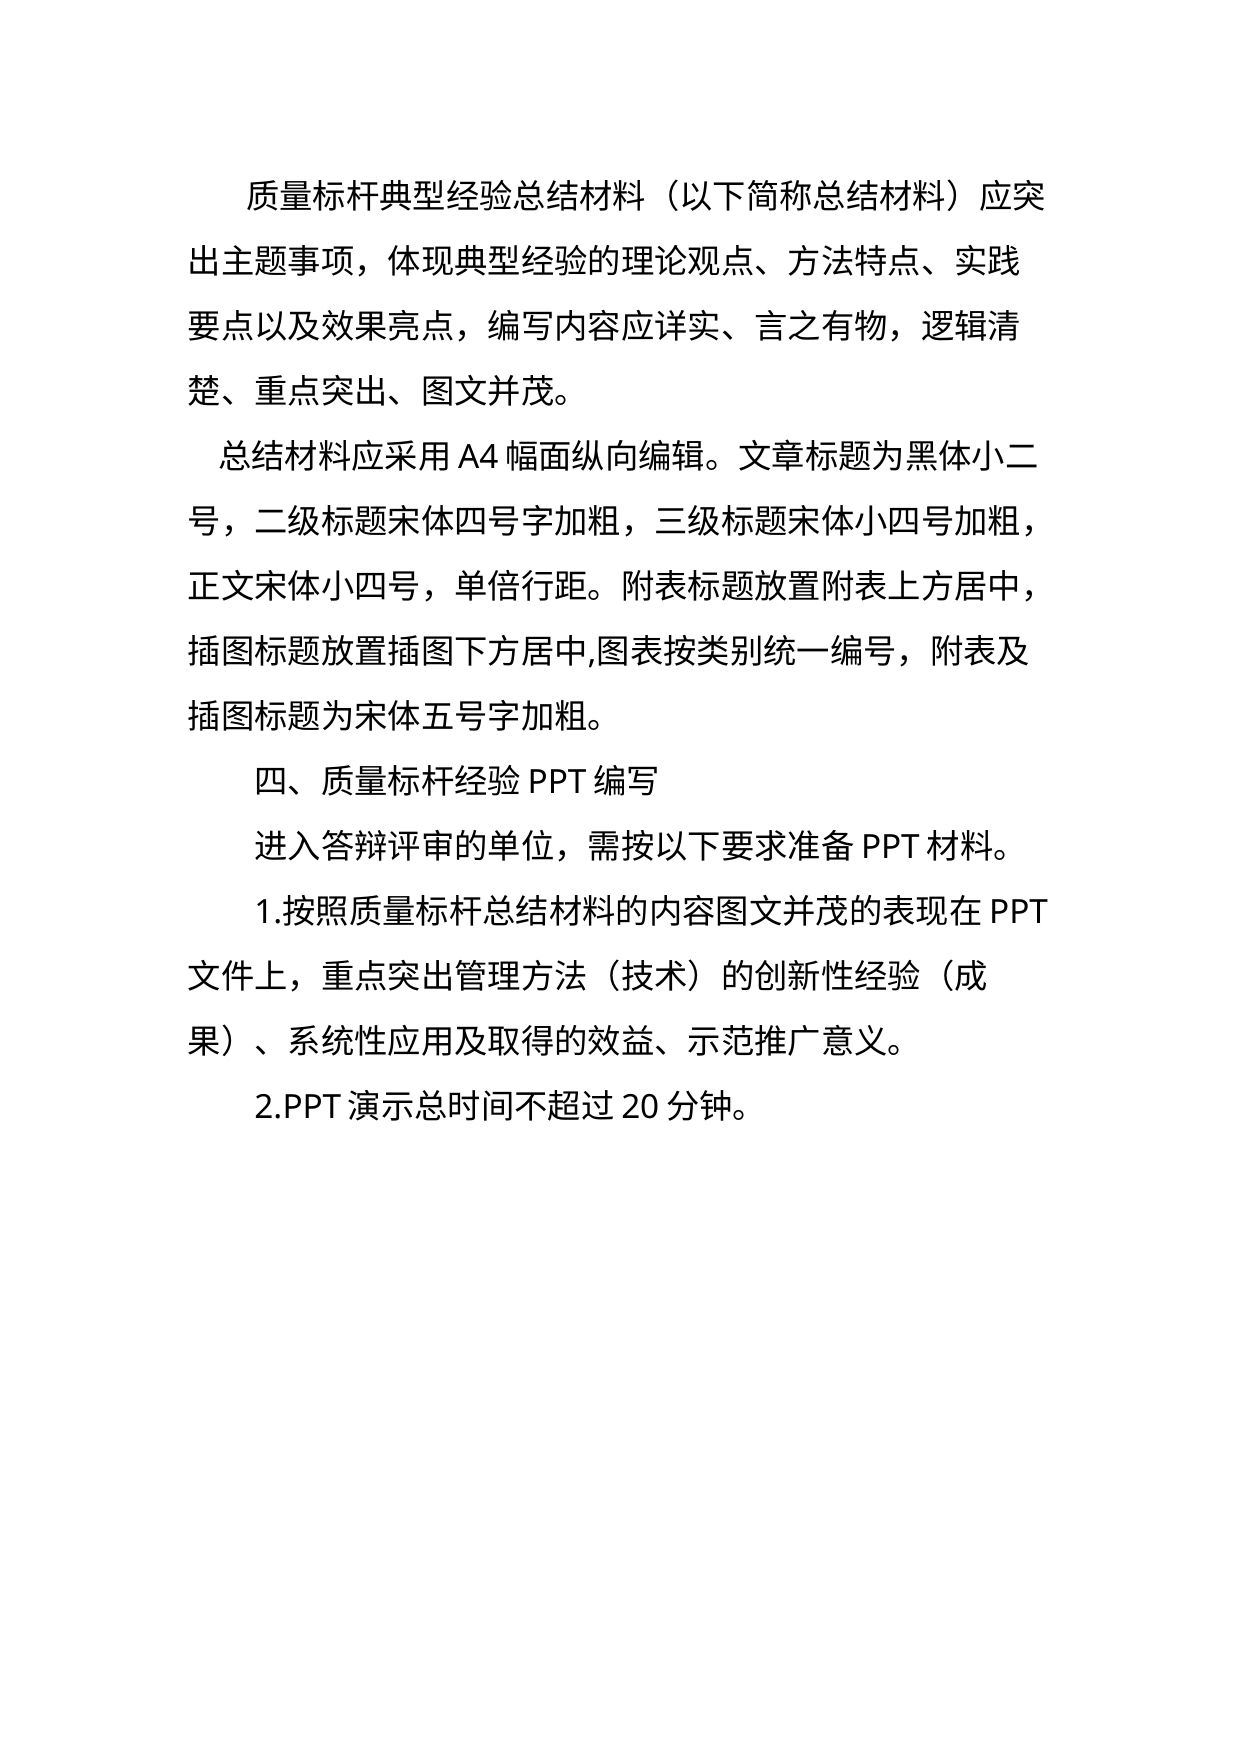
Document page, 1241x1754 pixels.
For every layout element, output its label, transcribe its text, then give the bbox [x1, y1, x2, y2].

text 总结材料应采用A4幅面纵向编辑。文章标题为黑体小二号，二级标题宋体四号字加粗，三级标题宋体小四号加粗，正文宋体小四号，单倍行距。附表标题放置附表上方居中，插图标题放置插图下方居中,图表按类别统一编号，附表及插图标题为宋体五号字加粗。 [187, 422, 1053, 747]
text 质量标杆典型经验总结材料（以下简称总结材料）应突出主题事项，体现典型经验的理论观点、方法特点、实践要点以及效果亮点，编写内容应详实、言之有物，逻辑清楚、重点突出、图文并茂。 [187, 162, 1053, 422]
text 进入答辩评审的单位，需按以下要求准备PPT材料。 [187, 812, 1053, 877]
list 按照质量标杆总结材料的内容图文并茂的表现在PPT文件上，重点突出管理方法（技术）的创新性经验（成果）、系统性应用及取得的效益、示范推广意义。 [187, 877, 1053, 1072]
list 质量标杆经验PPT编写 [187, 747, 1053, 812]
list PPT演示总时间不超过20分钟。 [187, 1072, 1053, 1137]
